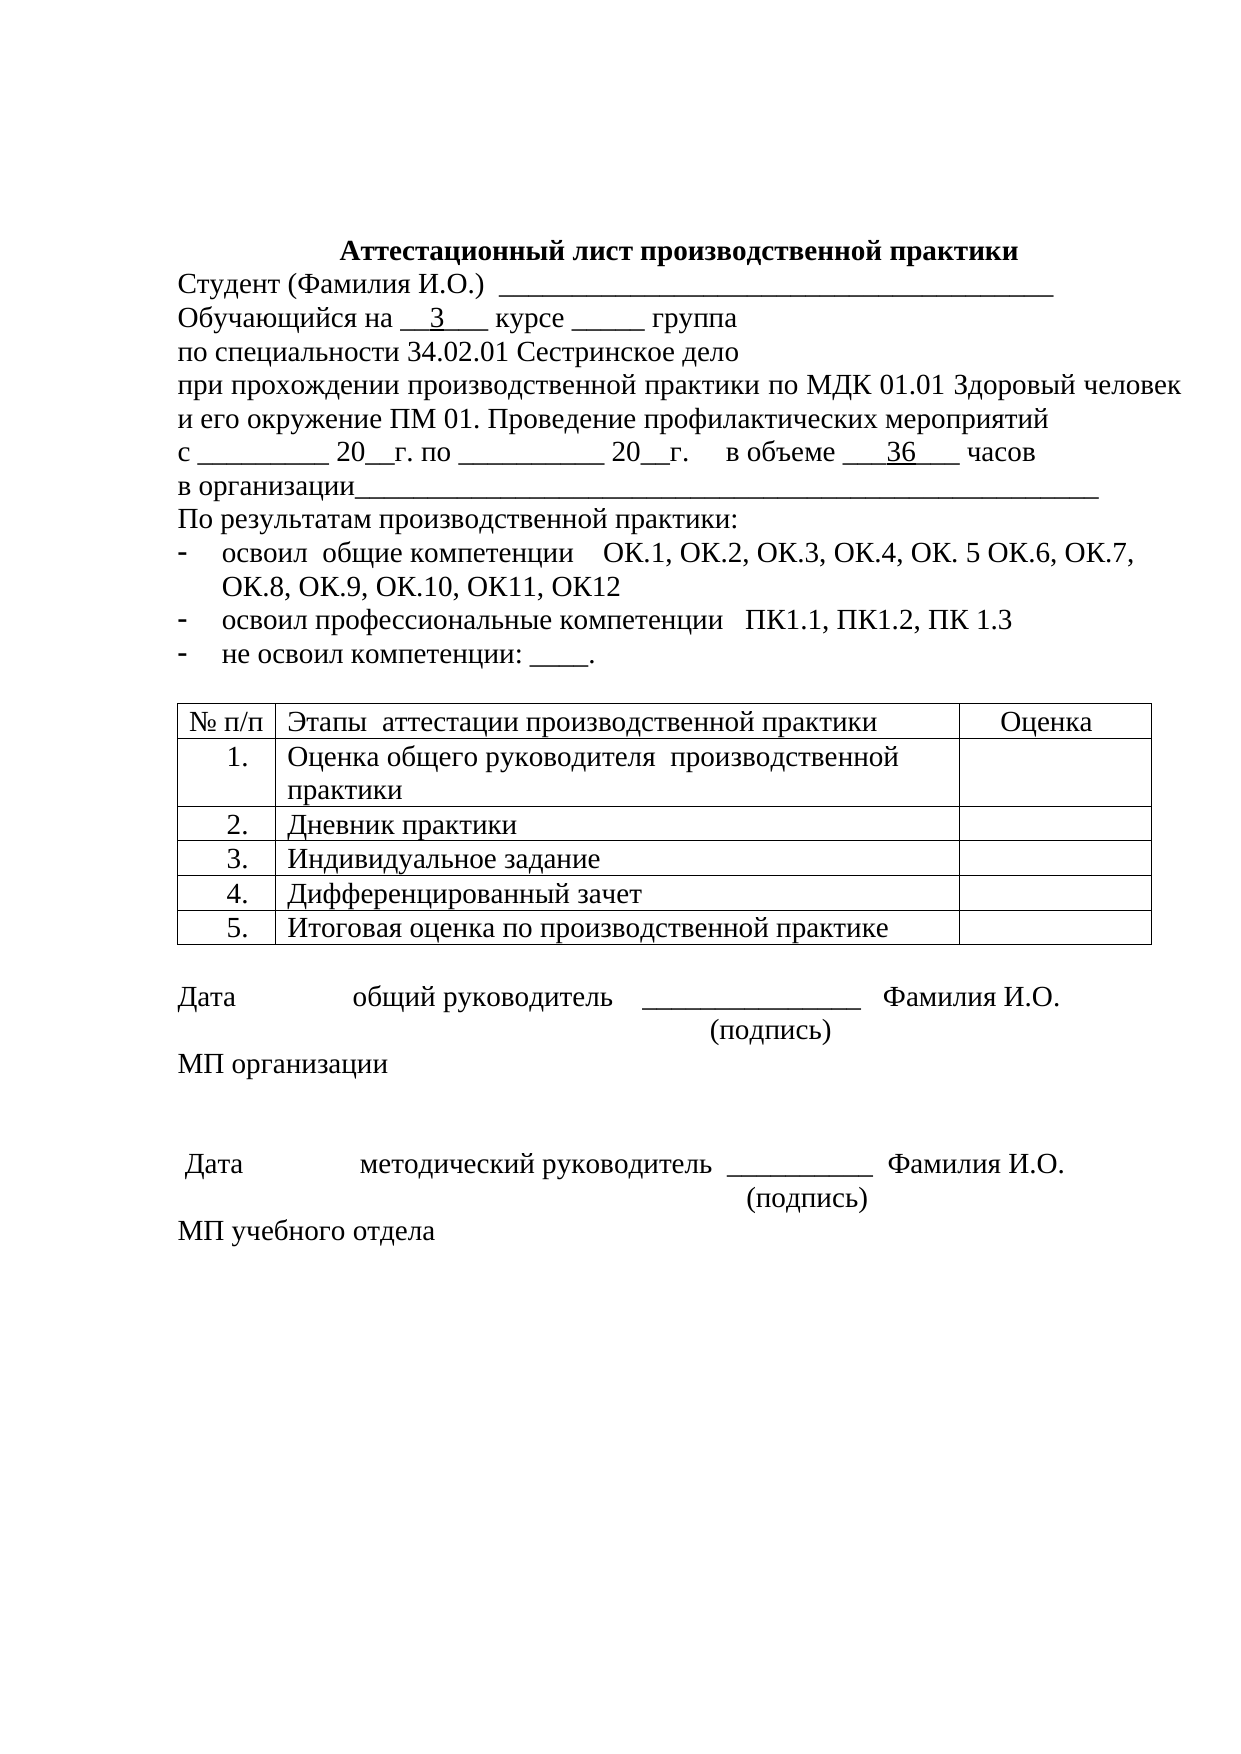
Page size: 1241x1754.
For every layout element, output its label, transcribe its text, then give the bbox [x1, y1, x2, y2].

text (подпись) [177, 1012, 1181, 1046]
text Дата общий руководитель _______________ Фамилия И.О. [177, 979, 1181, 1012]
table_cell [178, 841, 275, 875]
table_cell [178, 876, 275, 909]
text по специальности 34.02.01 Сестринское дело [177, 334, 1181, 367]
text (подпись) [177, 1180, 1181, 1213]
text МП учебного отдела [177, 1213, 1181, 1247]
text при прохождении производственной практики по МДК 01.01 Здоровый человек и его окружение ПМ 01. Проведение профилактических мероприятий [177, 367, 1181, 434]
text Дата методический руководитель __________ Фамилия И.О. [177, 1146, 1181, 1180]
text МП организации [177, 1046, 1181, 1079]
text Обучающийся на __3___ курсе _____ группа [177, 300, 1181, 334]
table_cell [178, 807, 275, 840]
table_cell Дневник практики [276, 807, 959, 840]
text в организации___________________________________________________ [177, 468, 1181, 501]
table_cell [960, 807, 1151, 840]
table_cell [960, 911, 1151, 944]
list освоил общие компетенции ОК.1, ОК.2, ОК.3, ОК.4, ОК. 5 ОК.6, ОК.7, ОК.8, ОК.9, ОК.10, ОК11, ОК12 [177, 535, 1181, 602]
table_cell Индивидуальное задание [276, 841, 959, 875]
text По результатам производственной практики: [177, 501, 1181, 535]
table_header Этапы аттестации производственной практики [276, 704, 959, 738]
table_header № п/п [178, 704, 275, 738]
table_cell [178, 911, 275, 944]
table_header Оценка [960, 704, 1151, 738]
table_cell [960, 841, 1151, 875]
table_cell Оценка общего руководителя производственной практики [276, 739, 959, 806]
list освоил профессиональные компетенции ПК1.1, ПК1.2, ПК 1.3 [177, 602, 1181, 636]
table_cell Дифференцированный зачет [276, 876, 959, 909]
list не освоил компетенции: ____. [177, 636, 1181, 669]
text Аттестационный лист производственной практики [177, 233, 1181, 267]
table_cell Итоговая оценка по производственной практике [276, 911, 959, 944]
text Студент (Фамилия И.О.) ______________________________________ [177, 267, 1181, 300]
table_cell [960, 876, 1151, 909]
table_cell [178, 739, 275, 806]
text с _________ 20__г. по __________ 20__г. в объеме ___36___ часов [177, 434, 1181, 468]
table_cell [960, 739, 1151, 806]
